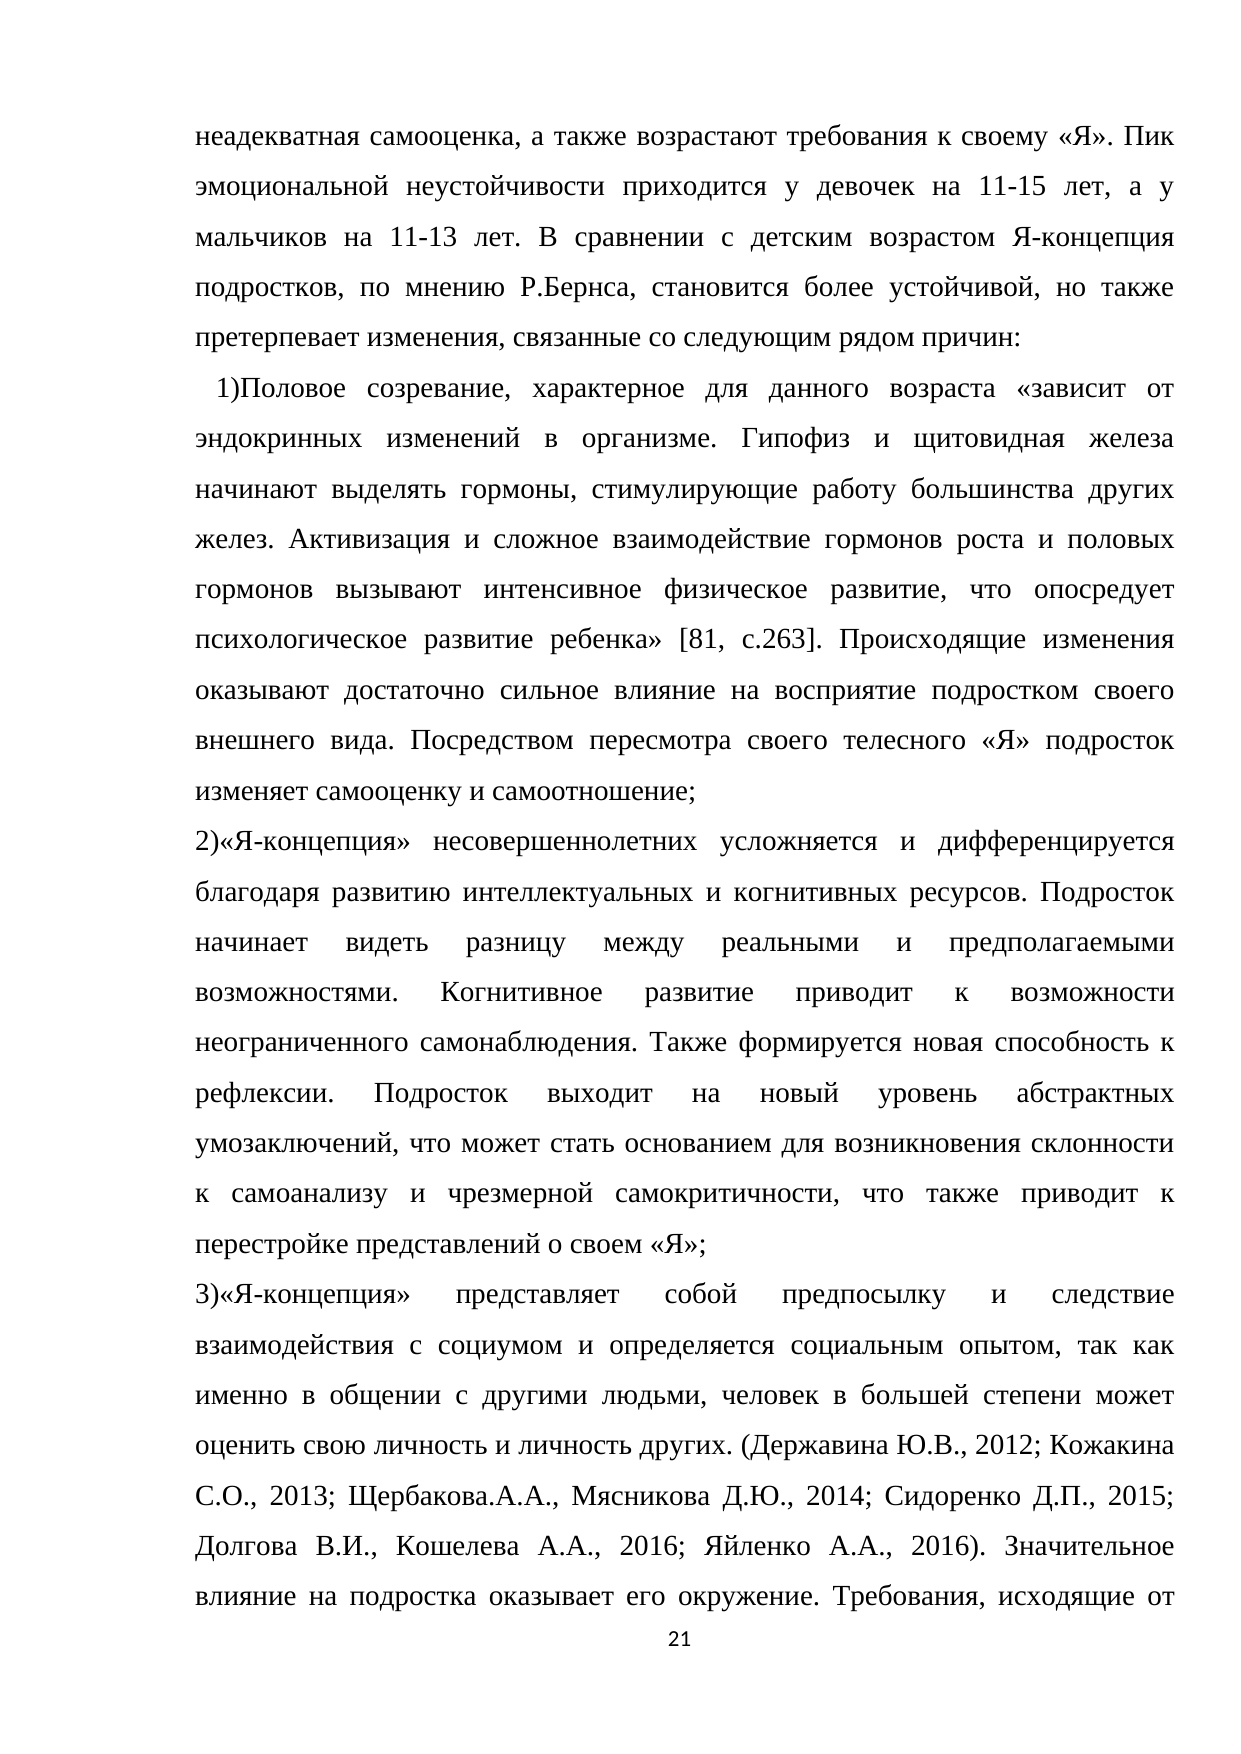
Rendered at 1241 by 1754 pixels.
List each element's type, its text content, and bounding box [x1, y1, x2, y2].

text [195, 1277, 1175, 1612]
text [195, 118, 1175, 353]
text 2)«Я-концепция» несовершеннолетних усложняется и дифференцируется благодаря развитию интеллектуальных и когнитивных ресурсов. Подросток начинает видеть разницу между реальными и предполагаемыми возможностями. Когнитивное развитие приводит к возможности неограниченного самонаблюдения. Также формируется новая способность к рефлексии. Подросток выходит на новый уровень абстрактных умозаключений, что может стать основанием для возникновения склонности к самоанализу и чрезмерной самокритичности, что также приводит к перестройке представлений о своем «Я»; [195, 823, 1175, 1259]
text 1)Половое созревание, характерное для данного возраста «зависит от эндокринных изменений в организме. Гипофиз и щитовидная железа начинают выделять гормоны, стимулирующие работу большинства других желез. Активизация и сложное взаимодействие гормонов роста и половых гормонов вызывают интенсивное физическое развитие, что опосредует психологическое развитие ребенка» [81, с.263]. Происходящие изменения оказывают достаточно сильное влияние на восприятие подростком своего внешнего вида. Посредством пересмотра своего телесного «Я» подросток изменяет самооценку и самоотношение; [195, 370, 1175, 806]
